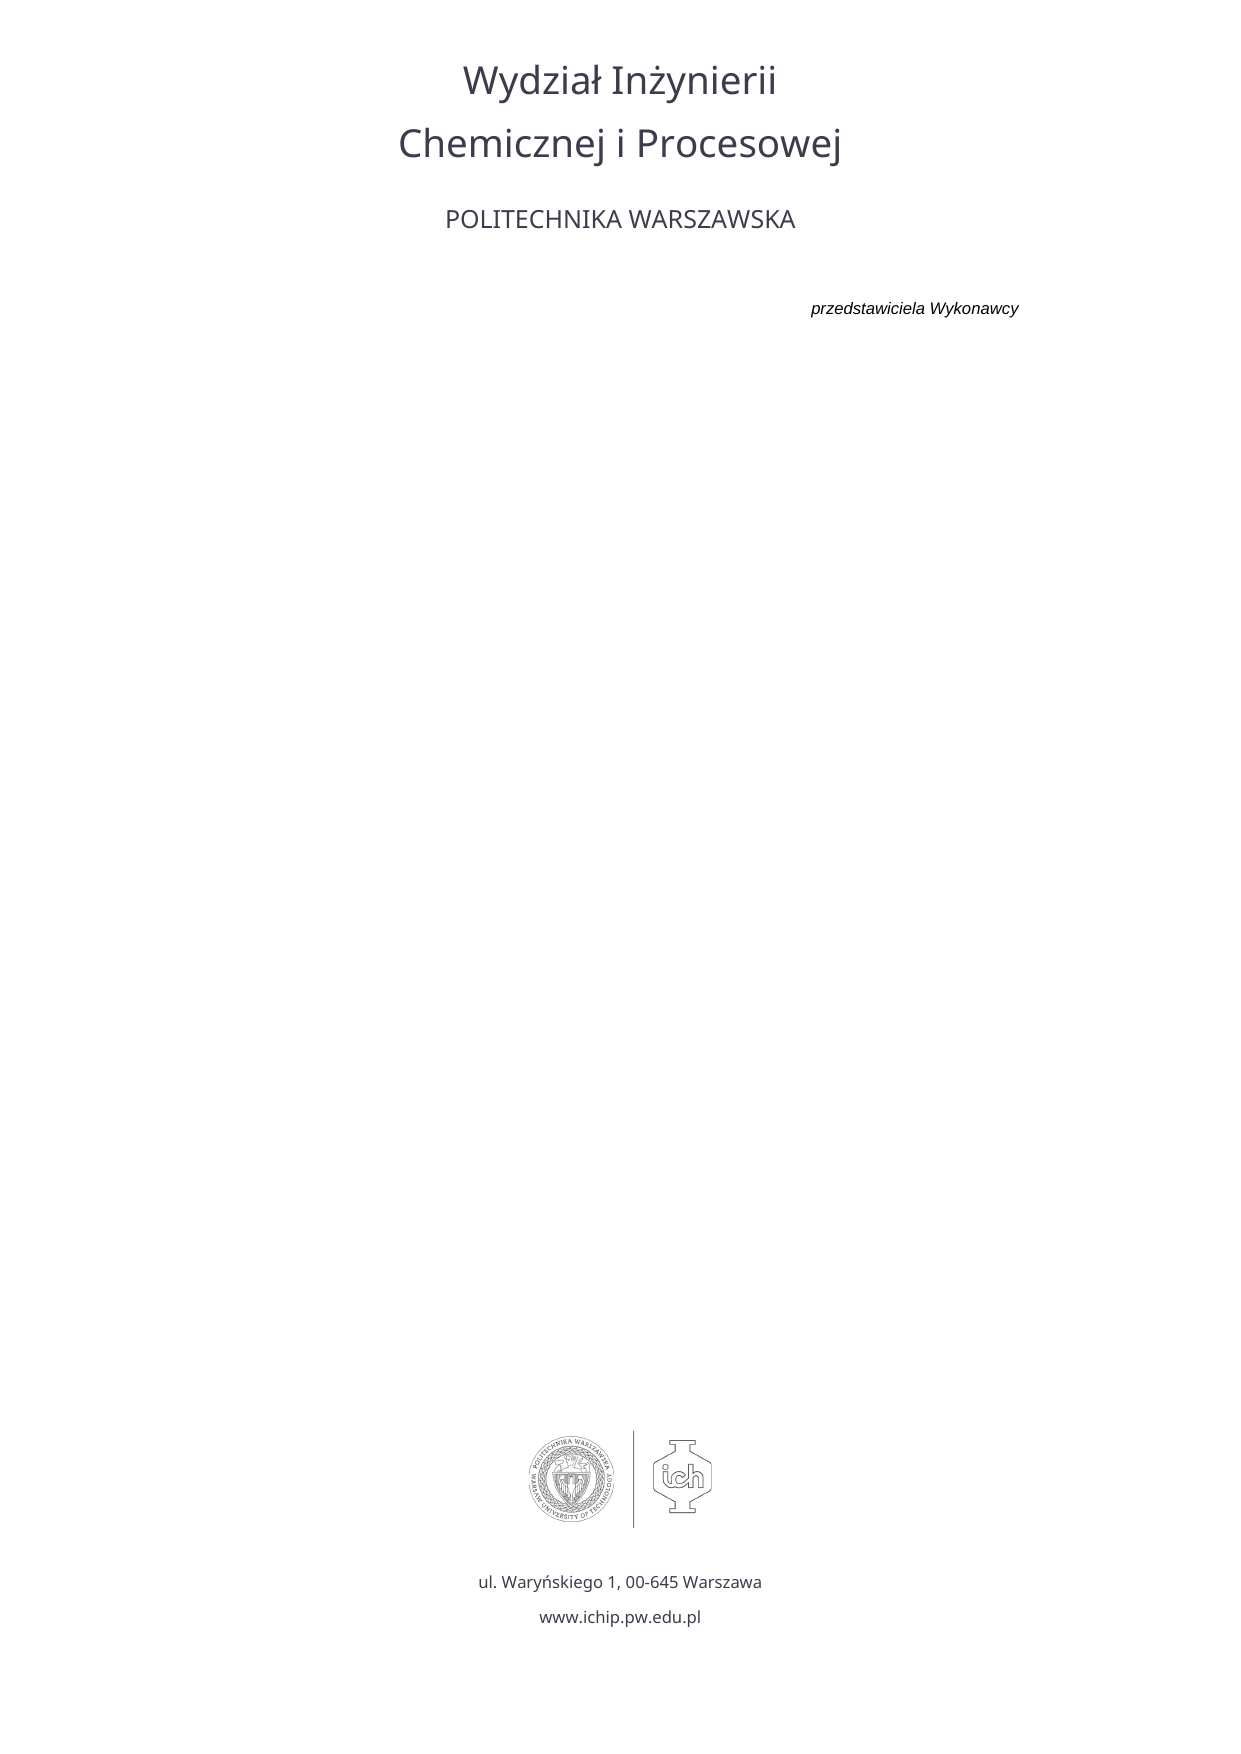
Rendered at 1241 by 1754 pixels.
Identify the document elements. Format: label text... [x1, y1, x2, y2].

text przedstawiciela Wykonawcy [709, 299, 1092, 318]
picture [528, 1430, 712, 1528]
